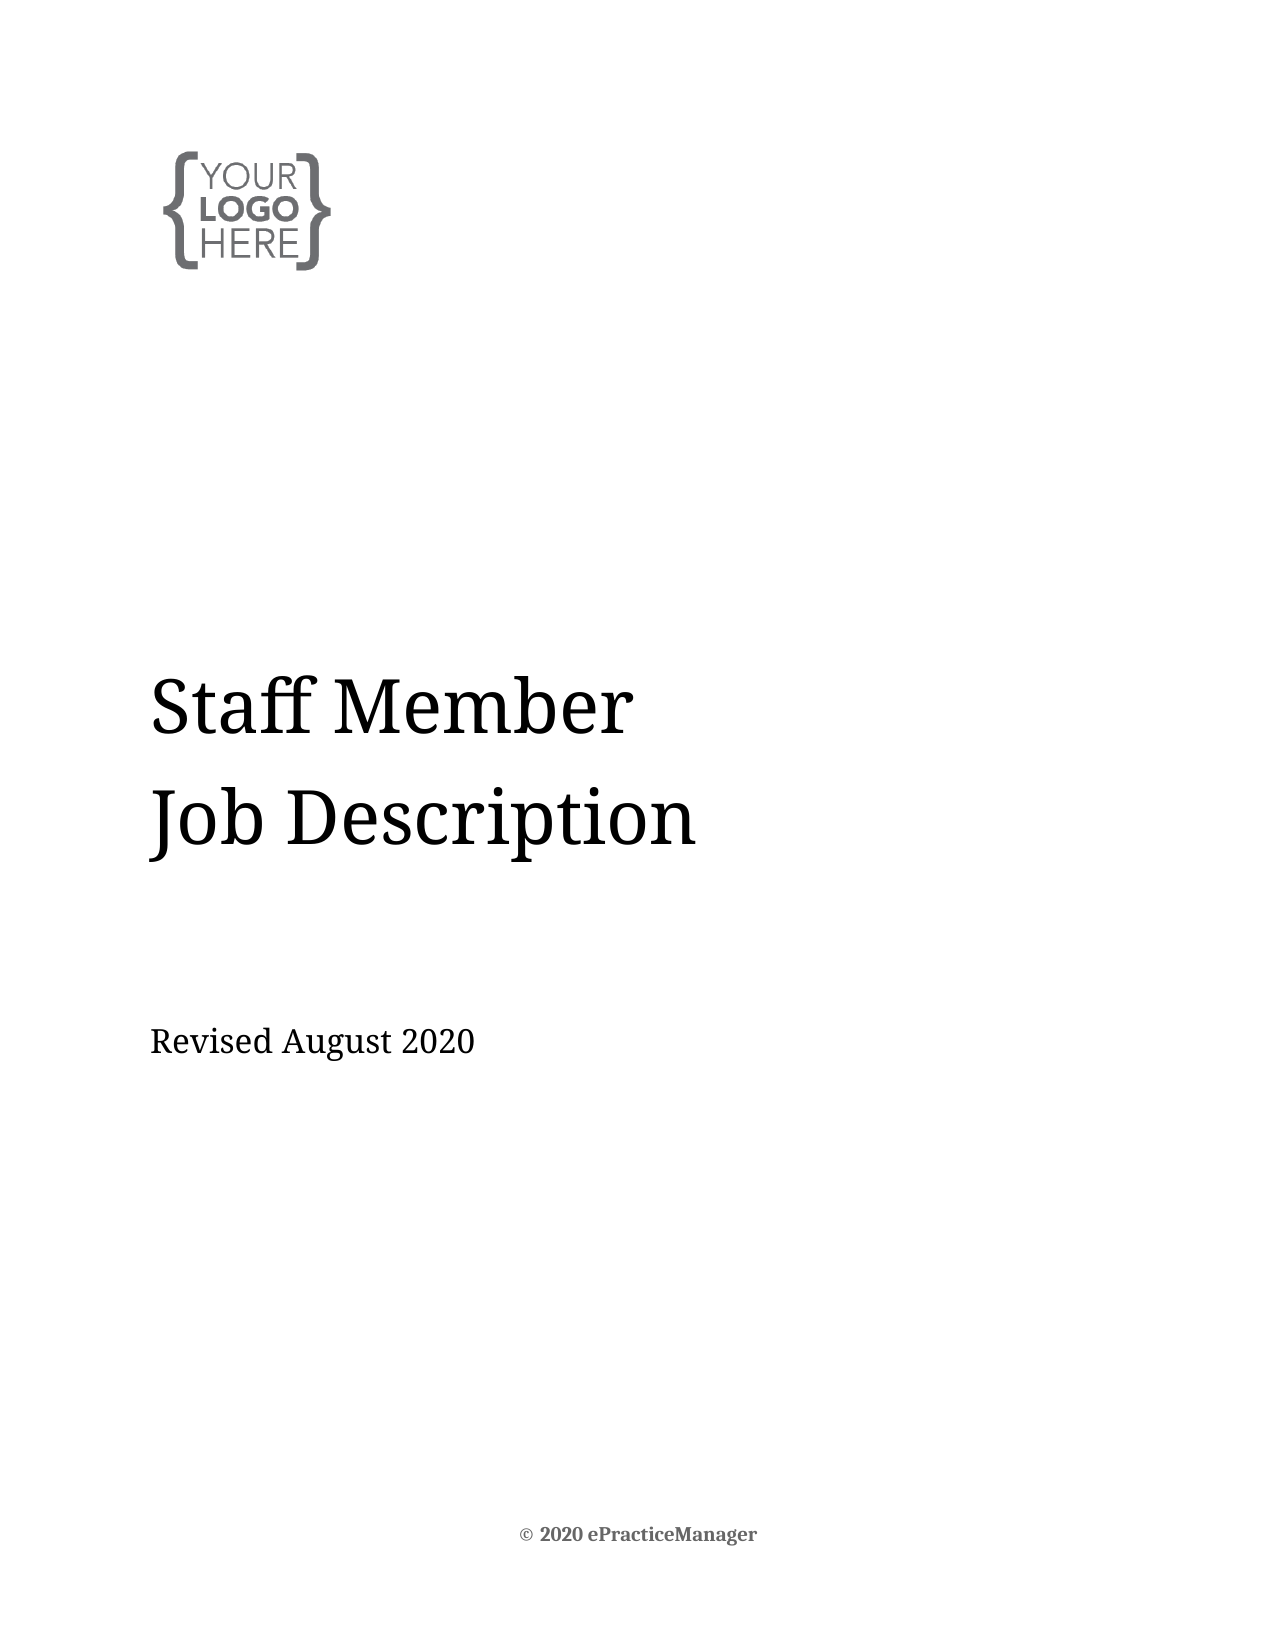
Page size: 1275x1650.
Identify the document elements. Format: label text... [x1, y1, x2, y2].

text Revised August 2020 [150, 1018, 1125, 1063]
picture [150, 150, 349, 278]
text Staff Member Job Description [150, 653, 1125, 866]
